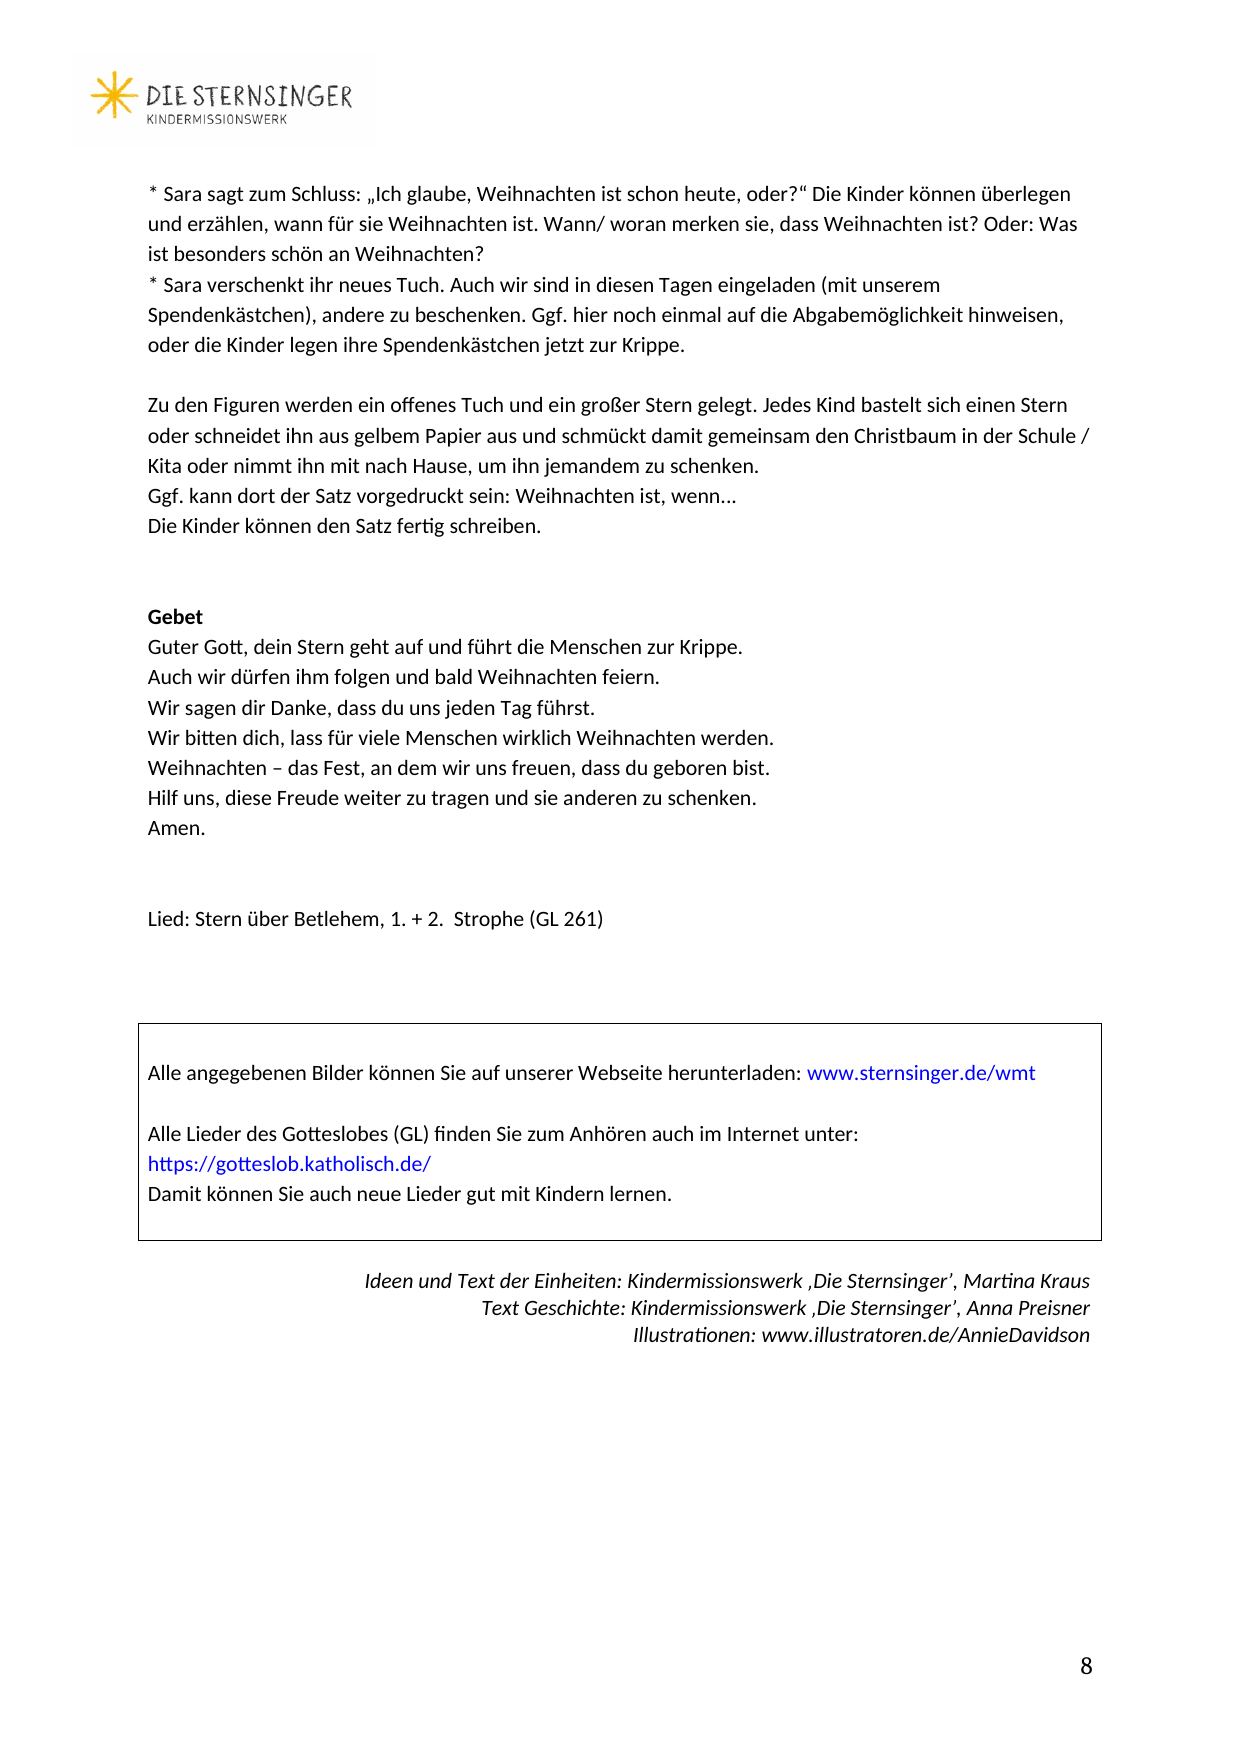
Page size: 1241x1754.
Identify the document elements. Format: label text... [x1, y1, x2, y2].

text Guter Gott, dein Stern geht auf und führt die Menschen zur Krippe. [148, 630, 1093, 661]
text Damit können Sie auch neue Lieder gut mit Kindern lernen. [148, 1177, 1093, 1207]
text * Sara sagt zum Schluss: „Ich glaube, Weihnachten ist schon heute, oder?“ Die Kinder können überlegen und erzählen, wann für sie Weihnachten ist. Wann/ woran merken sie, dass Weihnachten ist? Oder: Was ist besonders schön an Weihnachten? [148, 177, 1093, 268]
text Amen. [148, 812, 1093, 842]
text Zu den Figuren werden ein offenes Tuch und ein großer Stern gelegt. Jedes Kind bastelt sich einen Stern oder schneidet ihn aus gelbem Papier aus und schmückt damit gemeinsam den Christbaum in der Schule / Kita oder nimmt ihn mit nach Hause, um ihn jemandem zu schenken. [148, 389, 1093, 479]
text Alle Lieder des Gotteslobes (GL) finden Sie zum Anhören auch im Internet unter: https://gotteslob.katholisch.de/ [148, 1117, 1093, 1177]
text Illustrationen: www.illustratoren.de/AnnieDavidson [148, 1321, 1093, 1347]
text Gebet [148, 600, 1093, 630]
text * Sara verschenkt ihr neues Tuch. Auch wir sind in diesen Tagen eingeladen (mit unserem Spendenkästchen), andere zu beschenken. Ggf. hier noch einmal auf die Abgabemöglichkeit hinweisen, oder die Kinder legen ihre Spendenkästchen jetzt zur Krippe. [148, 268, 1093, 358]
text Lied: Stern über Betlehem, 1. + 2. Strophe (GL 261) [148, 902, 1093, 932]
text Hilf uns, diese Freude weiter zu tragen und sie anderen zu schenken. [148, 781, 1093, 812]
text Die Kinder können den Satz fertig schreiben. [148, 509, 1093, 540]
text Text Geschichte: Kindermissionswerk ‚Die Sternsinger’, Anna Preisner [148, 1294, 1093, 1321]
text Ideen und Text der Einheiten: Kindermissionswerk ‚Die Sternsinger’, Martina Kraus [148, 1267, 1093, 1294]
text Ggf. kann dort der Satz vorgedruckt sein: Weihnachten ist, wenn... [148, 479, 1093, 509]
text Wir sagen dir Danke, dass du uns jeden Tag führst. [148, 691, 1093, 721]
text Weihnachten – das Fest, an dem wir uns freuen, dass du geboren bist. [148, 751, 1093, 781]
text Auch wir dürfen ihm folgen und bald Weihnachten feiern. [148, 661, 1093, 691]
picture [72, 53, 375, 148]
text Alle angegebenen Bilder können Sie auf unserer Webseite herunterladen: www.sternsinger.de/wmt [148, 1056, 1093, 1087]
text Wir bitten dich, lass für viele Menschen wirklich Weihnachten werden. [148, 721, 1093, 751]
